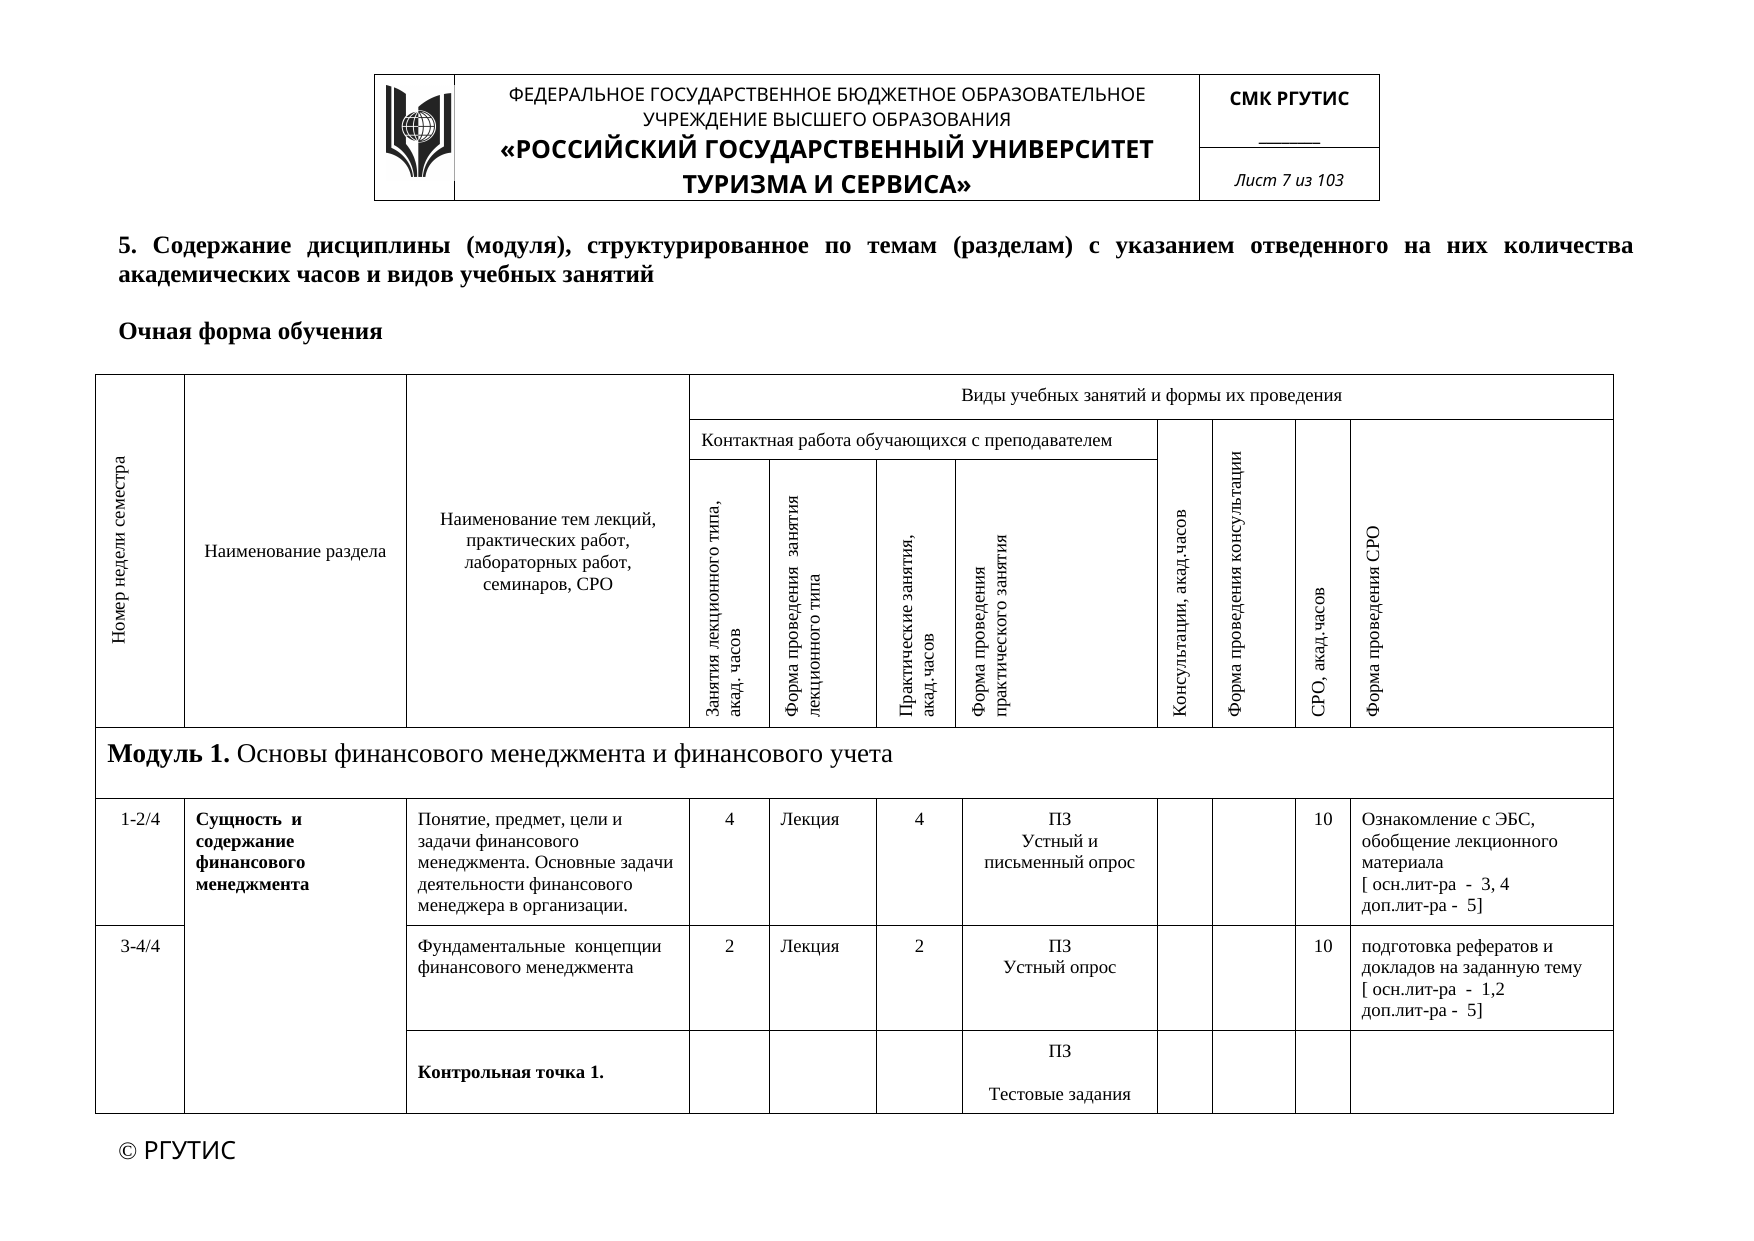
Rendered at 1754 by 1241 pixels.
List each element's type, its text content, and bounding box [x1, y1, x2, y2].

table_cell [1158, 799, 1212, 925]
table_cell [1213, 1031, 1295, 1113]
table_cell [770, 1031, 876, 1113]
table_cell [1351, 1031, 1613, 1113]
table_header Виды учебных занятий и формы их проведения [690, 375, 1613, 419]
table_cell 10 [1296, 926, 1350, 1030]
table_header Наименование раздела [185, 375, 406, 727]
table_cell Занятия лекционного типа, акад. часов [690, 460, 769, 727]
table_cell [1213, 799, 1295, 925]
table_cell 2 [877, 926, 962, 1030]
table_cell 1-2/4 [96, 799, 184, 925]
text 5. Содержание дисциплины (модуля), структурированное по темам (разделам) с указанием отведенного на них количества академических часов и видов учебных занятий [118, 230, 1636, 288]
table_cell Ознакомление с ЭБС, обобщение лекционного материала [ осн.лит-ра - 3, 4 доп.лит-ра - 5] [1351, 799, 1613, 925]
table_cell [877, 1031, 962, 1113]
table_cell Форма проведения занятия лекционного типа [770, 460, 876, 727]
table_cell [1213, 926, 1295, 1030]
table_cell 4 [690, 799, 769, 925]
table_cell [690, 1031, 769, 1113]
table_cell Форма проведения СРО [1351, 420, 1613, 727]
text Очная форма обучения [118, 316, 1636, 345]
table_cell Понятие, предмет, цели и задачи финансового менеджмента. Основные задачи деятельности финансового менеджера в организации. [407, 799, 689, 925]
table_cell [1158, 1031, 1212, 1113]
table_header Номер недели семестра [96, 375, 184, 727]
table_cell ПЗ Устный опрос [963, 926, 1157, 1030]
table_cell [1296, 1031, 1350, 1113]
table_cell Лекция [770, 926, 876, 1030]
table_cell Фундаментальные концепции финансового менеджмента [407, 926, 689, 1030]
table_cell Форма проведения практического занятия [956, 460, 1157, 727]
table_cell 3-4/4 [96, 926, 184, 1113]
table_cell 4 [877, 799, 962, 925]
table_cell Контактная работа обучающихся с преподавателем [690, 420, 1157, 459]
table_header Наименование тем лекций, практических работ, лабораторных работ, семинаров, СРО [407, 375, 689, 727]
table_cell Практические занятия, акад.часов [877, 460, 955, 727]
table_cell Консультации, акад.часов [1158, 420, 1212, 727]
table_cell [1158, 926, 1212, 1030]
table_cell Модуль 1. Основы финансового менеджмента и финансового учета [96, 728, 1613, 798]
table_cell ПЗ Устный и письменный опрос [963, 799, 1157, 925]
table_cell подготовка рефератов и докладов на заданную тему [ осн.лит-ра - 1,2 доп.лит-ра - 5] [1351, 926, 1613, 1030]
table_cell 10 [1296, 799, 1350, 925]
picture [386, 85, 455, 181]
table_cell Форма проведения консультации [1213, 420, 1295, 727]
table_cell Лекция [770, 799, 876, 925]
table_cell Сущность и содержание финансового менеджмента [185, 799, 406, 1113]
table_cell СРО, акад.часов [1296, 420, 1350, 727]
table_cell ПЗ Тестовые задания [963, 1031, 1157, 1113]
table_cell 2 [690, 926, 769, 1030]
table_cell Контрольная точка 1. [407, 1031, 689, 1113]
